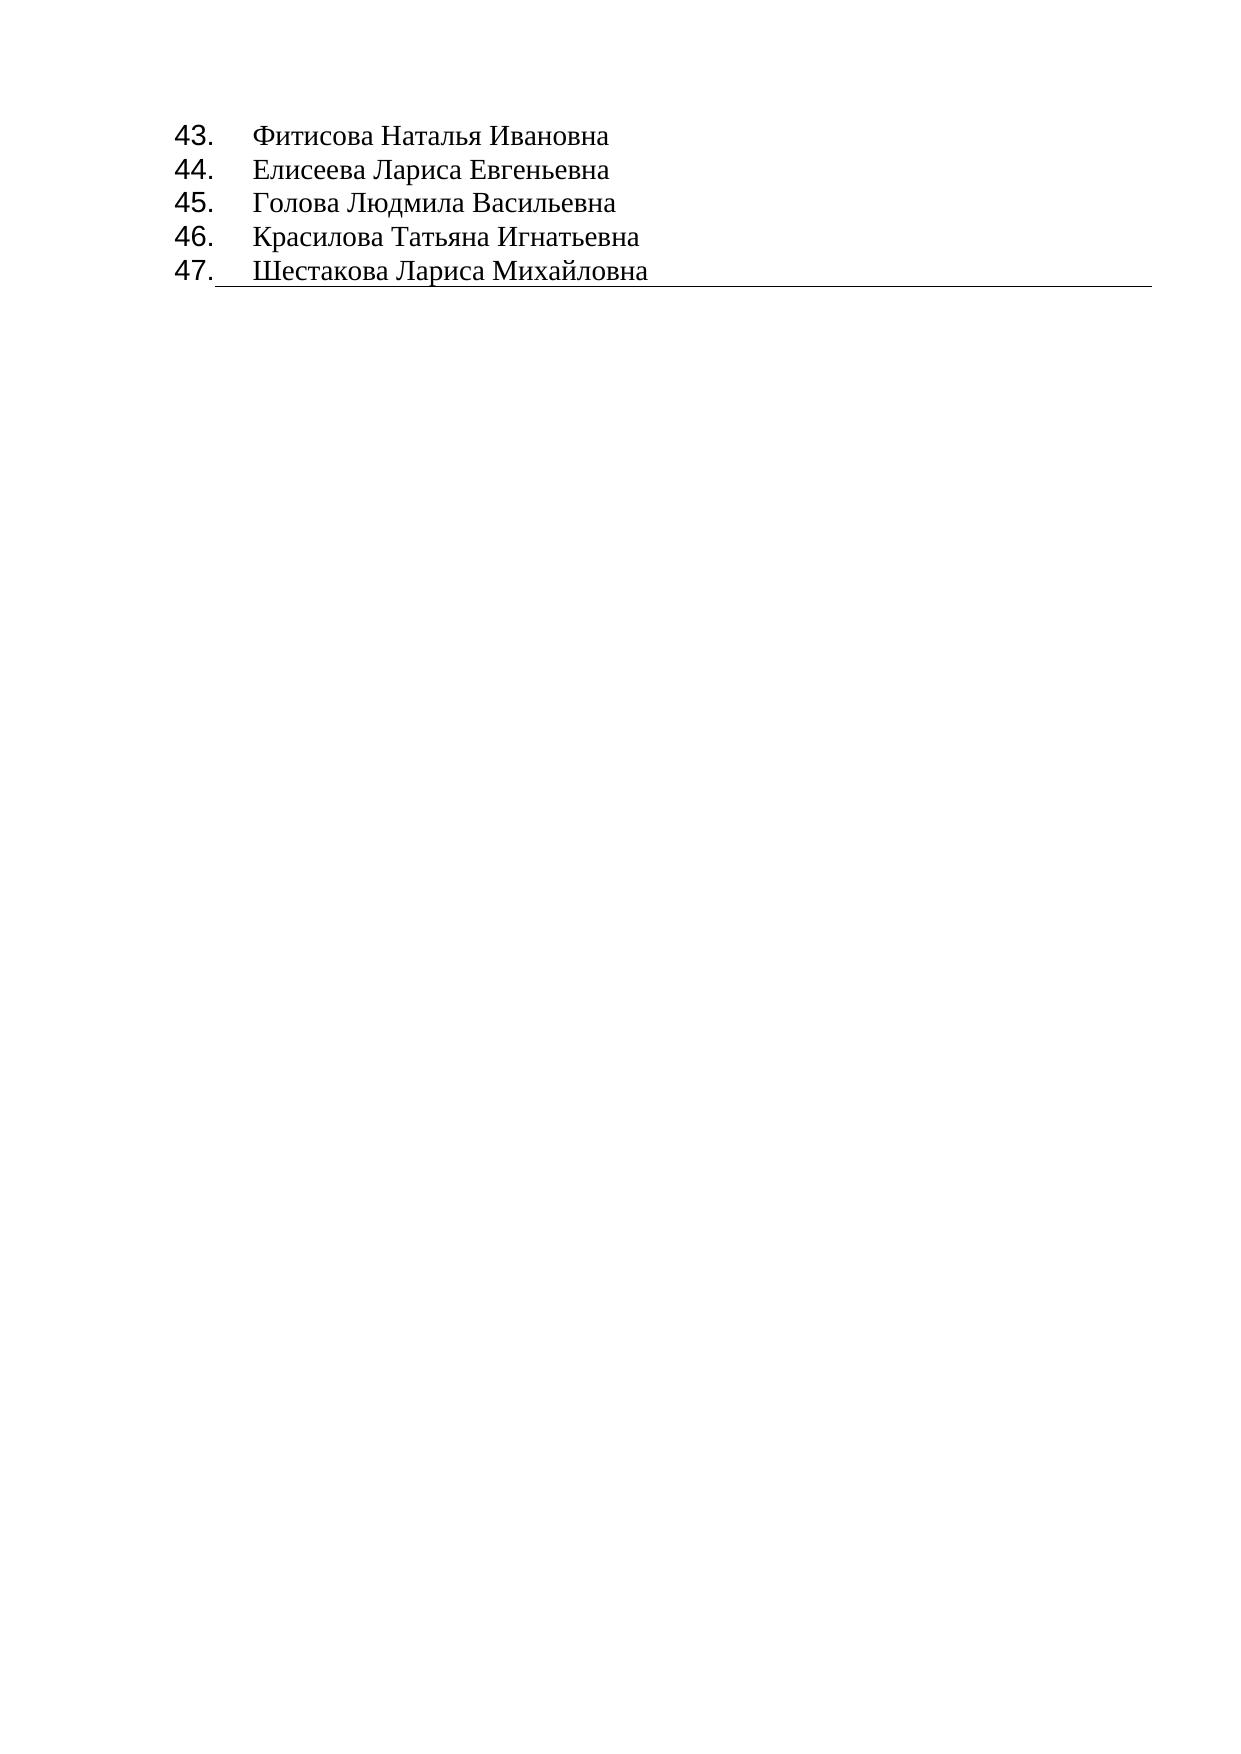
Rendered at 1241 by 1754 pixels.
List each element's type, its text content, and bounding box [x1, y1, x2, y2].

list Шестакова Лариса Михайловна [215, 253, 1152, 286]
list Голова Людмила Васильевна [215, 185, 1152, 219]
list Елисеева Лариса Евгеньевна [215, 152, 1152, 185]
list Красилова Татьяна Игнатьевна [215, 219, 1152, 253]
list Фитисова Наталья Ивановна [215, 118, 1152, 152]
